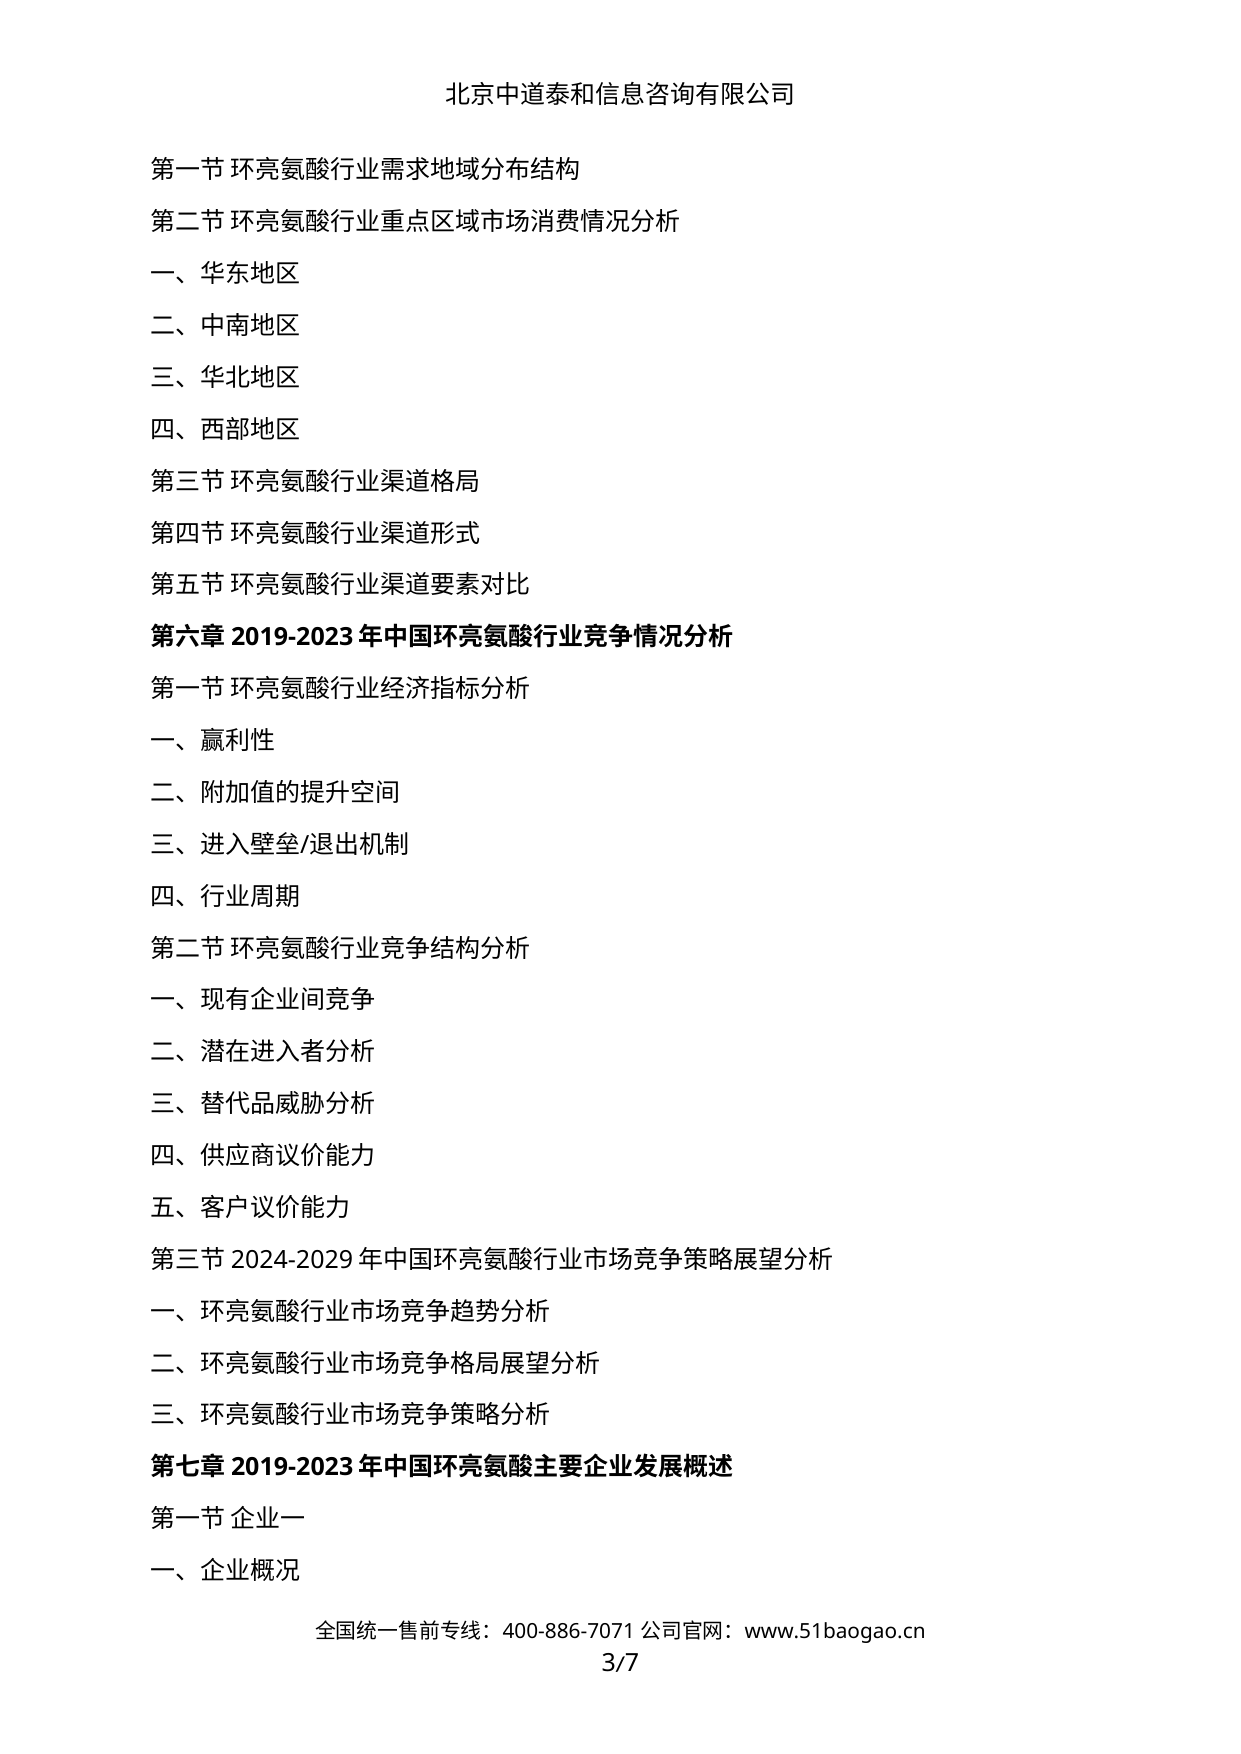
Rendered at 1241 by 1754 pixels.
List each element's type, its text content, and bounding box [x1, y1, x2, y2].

text 第三节 2024-2029年中国环亮氨酸行业市场竞争策略展望分析 [150, 1239, 1090, 1276]
text 第二节 环亮氨酸行业重点区域市场消费情况分析 [150, 202, 1090, 238]
text 二、潜在进入者分析 [150, 1032, 1090, 1068]
text 三、进入壁垒/退出机制 [150, 824, 1090, 861]
text 三、环亮氨酸行业市场竞争策略分析 [150, 1395, 1090, 1431]
text 二、中南地区 [150, 306, 1090, 342]
text 第一节 企业一 [150, 1499, 1090, 1535]
text 一、华东地区 [150, 254, 1090, 290]
text 一、赢利性 [150, 721, 1090, 757]
text 二、附加值的提升空间 [150, 772, 1090, 809]
text 第七章 2019-2023年中国环亮氨酸主要企业发展概述 [150, 1447, 1090, 1483]
text 四、行业周期 [150, 876, 1090, 912]
text 第六章 2019-2023年中国环亮氨酸行业竞争情况分析 [150, 617, 1090, 653]
text 第一节 环亮氨酸行业需求地域分布结构 [150, 150, 1090, 186]
text 第二节 环亮氨酸行业竞争结构分析 [150, 928, 1090, 964]
text 第五节 环亮氨酸行业渠道要素对比 [150, 565, 1090, 601]
text 一、环亮氨酸行业市场竞争趋势分析 [150, 1291, 1090, 1327]
text 二、环亮氨酸行业市场竞争格局展望分析 [150, 1343, 1090, 1379]
text 一、现有企业间竞争 [150, 980, 1090, 1016]
text 三、替代品威胁分析 [150, 1084, 1090, 1120]
text 四、西部地区 [150, 409, 1090, 446]
text 四、供应商议价能力 [150, 1136, 1090, 1172]
text 三、华北地区 [150, 357, 1090, 394]
text 一、企业概况 [150, 1551, 1090, 1587]
text 第四节 环亮氨酸行业渠道形式 [150, 513, 1090, 549]
text 五、客户议价能力 [150, 1187, 1090, 1224]
text 第三节 环亮氨酸行业渠道格局 [150, 461, 1090, 497]
text 第一节 环亮氨酸行业经济指标分析 [150, 669, 1090, 705]
